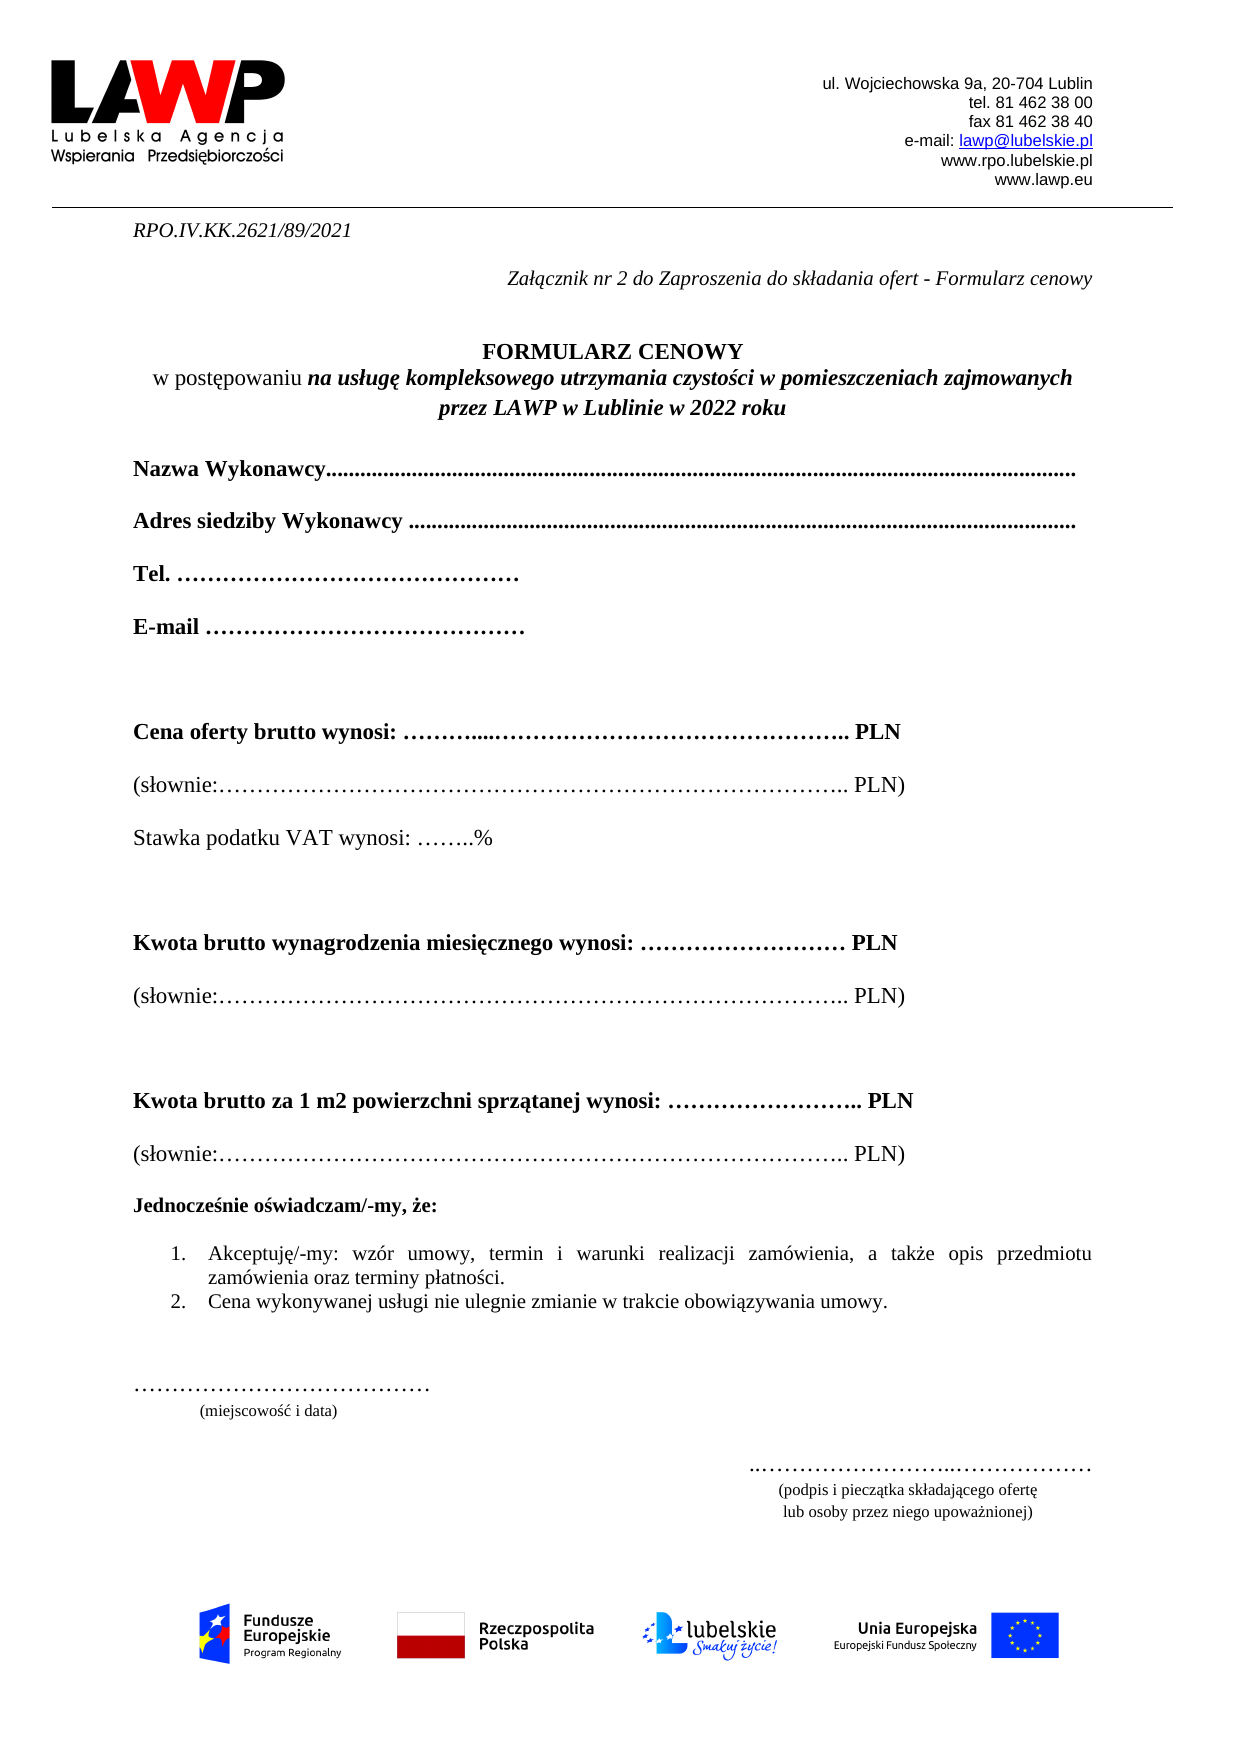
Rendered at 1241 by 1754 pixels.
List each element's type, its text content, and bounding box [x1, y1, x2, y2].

list Akceptuję/-my: wzór umowy, termin i warunki realizacji zamówienia, a także opis przedmiotu zamówienia oraz terminy płatności. [170, 1241, 1093, 1289]
text RPO.IV.KK.2621/89/2021 [133, 217, 1093, 242]
text Nazwa Wykonawcy [133, 455, 1093, 481]
text Cena oferty brutto wynosi: ………....……………………………………….. PLN [133, 718, 1093, 745]
text Kwota brutto za 1 m2 powierzchni sprzątanej wynosi: …………………….. PLN [133, 1087, 1093, 1114]
text Stawka podatku VAT wynosi: ……..% [133, 824, 1093, 850]
text Tel. ……………………………………… [133, 560, 1093, 587]
text E-mail …………………………………… [133, 613, 1093, 639]
picture [132, 1583, 1093, 1683]
text ………………………………… [133, 1370, 1093, 1396]
text (słownie:……………………………………………………………………….. PLN) [133, 1140, 1093, 1166]
text (słownie:……………………………………………………………………….. PLN) [133, 771, 1093, 797]
text Adres siedziby Wykonawcy [133, 507, 1093, 534]
text (podpis i pieczątka składającego ofertę [649, 1480, 1093, 1499]
text (miejscowość i data) [133, 1400, 1093, 1419]
text FORMULARZ CENOWY [133, 338, 1093, 364]
text lub osoby przez niego upoważnionej) [723, 1502, 1093, 1521]
text ..……………………..……………… [133, 1450, 1093, 1476]
text (słownie:……………………………………………………………………….. PLN) [133, 982, 1093, 1008]
text Kwota brutto wynagrodzenia miesięcznego wynosi: ……………………… PLN [133, 929, 1093, 956]
text w postępowaniu na usługę kompleksowego utrzymania czystości w pomieszczeniach zajmowanych przez LAWP w Lublinie w 2022 roku [133, 364, 1093, 421]
list Cena wykonywanej usługi nie ulegnie zmianie w trakcie obowiązywania umowy. [170, 1289, 1093, 1313]
text Jednocześnie oświadczam/-my, że: [133, 1193, 1093, 1217]
text Załącznik nr 2 do Zaproszenia do składania ofert - Formularz cenowy [133, 266, 1093, 290]
picture [47, 55, 292, 169]
